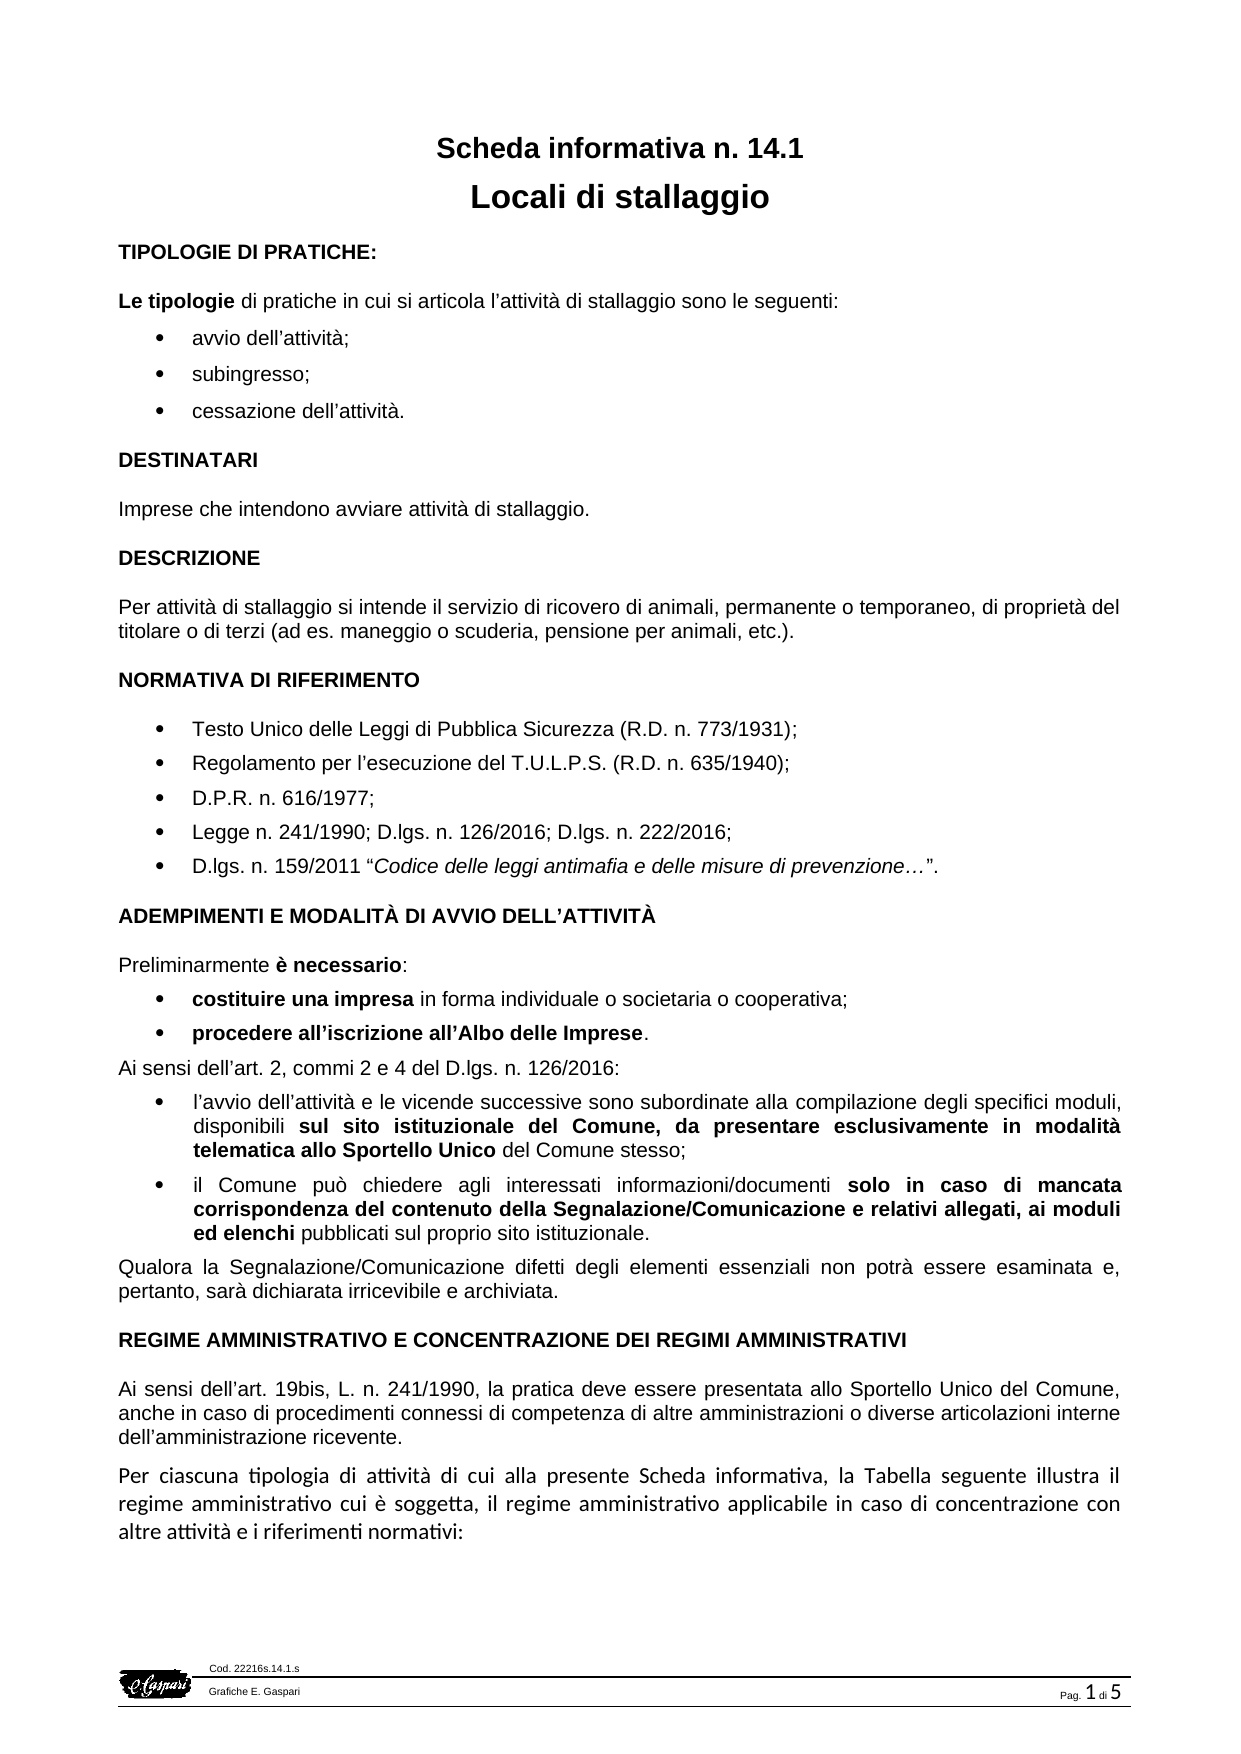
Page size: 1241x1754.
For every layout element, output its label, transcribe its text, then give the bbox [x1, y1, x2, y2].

picture [118, 1668, 191, 1699]
text Ai sensi dell’art. 19bis, L. n. 241/1990, la pratica deve essere presentata allo Sportello Unico del Comune, anche in caso di procedimenti connessi di competenza di altre amministrazioni o diverse articolazioni interne dell’amministrazione ricevente. [118, 1377, 1122, 1449]
list subingresso; [156, 362, 1122, 386]
list D.lgs. n. 159/2011 “Codice delle leggi antimafia e delle misure di prevenzione…”. [156, 854, 1122, 878]
text Locali di stallaggio [118, 177, 1122, 215]
text TIPOLOGIE DI PRATICHE: [118, 240, 1122, 264]
text REGIME AMMINISTRATIVO E CONCENTRAZIONE DEI REGIMI AMMINISTRATIVI [118, 1328, 1122, 1352]
list l’avvio dell’attività e le vicende successive sono subordinate alla compilazione degli specifici moduli, disponibili sul sito istituzionale del Comune, da presentare esclusivamente in modalità telematica allo Sportello Unico del Comune stesso; [156, 1090, 1122, 1162]
list procedere all’iscrizione all’Albo delle Imprese. [156, 1021, 1122, 1045]
list avvio dell’attività; [156, 326, 1122, 349]
list Legge n. 241/1990; D.lgs. n. 126/2016; D.lgs. n. 222/2016; [156, 820, 1122, 844]
text Imprese che intendono avviare attività di stallaggio. [118, 497, 1122, 521]
text Preliminarmente è necessario: [118, 952, 1122, 976]
text Qualora la Segnalazione/Comunicazione difetti degli elementi essenziali non potrà essere esaminata e, pertanto, sarà dichiarata irricevibile e archiviata. [118, 1255, 1122, 1303]
text Scheda informativa n. 14.1 [118, 131, 1122, 164]
list costituire una impresa in forma individuale o societaria o cooperativa; [156, 987, 1122, 1011]
text Per attività di stallaggio si intende il servizio di ricovero di animali, permanente o temporaneo, di proprietà del titolare o di terzi (ad es. maneggio o scuderia, pensione per animali, etc.). [118, 594, 1122, 642]
text ADEMPIMENTI E MODALITÀ DI AVVIO DELL’ATTIVITÀ [118, 903, 1122, 927]
text Le tipologie di pratiche in cui si articola l’attività di stallaggio sono le seguenti: [118, 289, 1122, 313]
text DESCRIZIONE [118, 546, 1122, 569]
text Ai sensi dell’art. 2, commi 2 e 4 del D.lgs. n. 126/2016: [118, 1056, 1122, 1080]
text NORMATIVA DI RIFERIMENTO [118, 667, 1122, 691]
list D.P.R. n. 616/1977; [156, 785, 1122, 809]
list Testo Unico delle Leggi di Pubblica Sicurezza (R.D. n. 773/1931); [156, 716, 1122, 741]
list il Comune può chiedere agli interessati informazioni/documenti solo in caso di mancata corrispondenza del contenuto della Segnalazione/Comunicazione e relativi allegati, ai moduli ed elenchi pubblicati sul proprio sito istituzionale. [156, 1172, 1122, 1244]
text Per ciascuna tipologia di attività di cui alla presente Scheda informativa, la Tabella seguente illustra il regime amministrativo cui è soggetta, il regime amministrativo applicabile in caso di concentrazione con altre attività e i riferimenti normativi: [118, 1461, 1122, 1545]
list Regolamento per l’esecuzione del T.U.L.P.S. (R.D. n. 635/1940); [156, 751, 1122, 775]
text DESTINATARI [118, 448, 1122, 472]
list cessazione dell’attività. [156, 399, 1122, 423]
